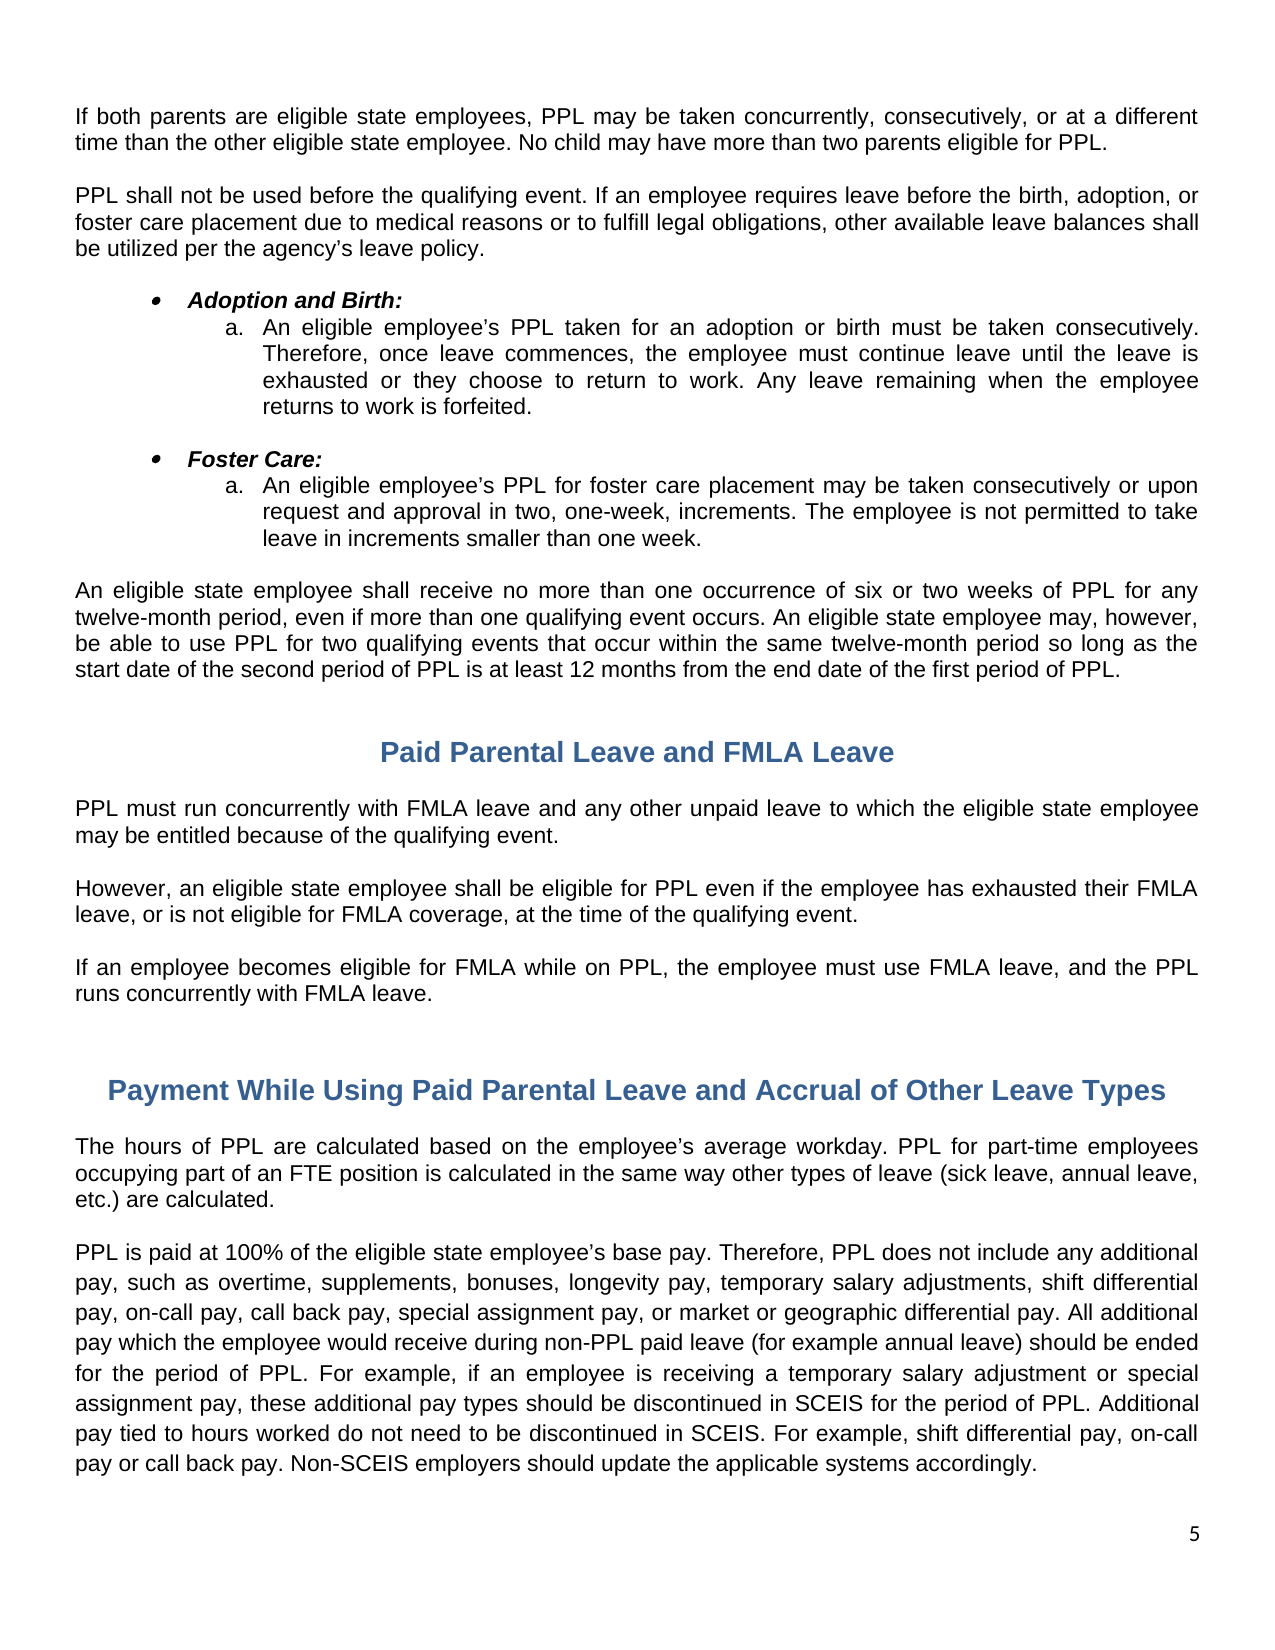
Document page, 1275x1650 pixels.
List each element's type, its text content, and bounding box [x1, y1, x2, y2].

list Adoption and Birth: [150, 287, 1200, 314]
text The hours of PPL are calculated based on the employee’s average workday. PPL for part-time employees occupying part of an FTE position is calculated in the same way other types of leave (sick leave, annual leave, etc.) are calculated. [75, 1133, 1200, 1212]
list An eligible employee’s PPL taken for an adoption or birth must be taken consecutively. Therefore, once leave commences, the employee must continue leave until the leave is exhausted or they choose to return to work. Any leave remaining when the employee returns to work is forfeited. [225, 314, 1200, 419]
text An eligible state employee shall receive no more than one occurrence of six or two weeks of PPL for any twelve-month period, even if more than one qualifying event occurs. An eligible state employee may, however, be able to use PPL for two qualifying events that occur within the same twelve-month period so long as the start date of the second period of PPL is at least 12 months from the end date of the first period of PPL. [75, 577, 1200, 683]
subtitle Payment While Using Paid Parental Leave and Accrual of Other Leave Types [75, 1073, 1200, 1107]
list Foster Care: [150, 446, 1200, 472]
text However, an eligible state employee shall be eligible for PPL even if the employee has exhausted their FMLA leave, or is not eligible for FMLA coverage, at the time of the qualifying event. [75, 874, 1200, 927]
subtitle Paid Parental Leave and FMLA Leave [75, 736, 1200, 769]
text If an employee becomes eligible for FMLA while on PPL, the employee must use FMLA leave, and the PPL runs concurrently with FMLA leave. [75, 953, 1200, 1006]
list An eligible employee’s PPL for foster care placement may be taken consecutively or upon request and approval in two, one-week, increments. The employee is not permitted to take leave in increments smaller than one week. [225, 472, 1200, 551]
text PPL is paid at 100% of the eligible state employee’s base pay. Therefore, PPL does not include any additional pay, such as overtime, supplements, bonuses, longevity pay, temporary salary adjustments, shift differential pay, on-call pay, call back pay, special assignment pay, or market or geographic differential pay. All additional pay which the employee would receive during non-PPL paid leave (for example annual leave) should be ended for the period of PPL. For example, if an employee is receiving a temporary salary adjustment or special assignment pay, these additional pay types should be discontinued in SCEIS for the period of PPL. Additional pay tied to hours worked do not need to be discontinued in SCEIS. For example, shift differential pay, on-call pay or call back pay. Non-SCEIS employers should update the applicable systems accordingly. [75, 1239, 1200, 1476]
text PPL must run concurrently with FMLA leave and any other unpaid leave to which the eligible state employee may be entitled because of the qualifying event. [75, 795, 1200, 848]
text PPL shall not be used before the qualifying event. If an employee requires leave before the birth, adoption, or foster care placement due to medical reasons or to fulfill legal obligations, other available leave balances shall be utilized per the agency’s leave policy. [75, 182, 1200, 261]
text If both parents are eligible state employees, PPL may be taken concurrently, consecutively, or at a different time than the other eligible state employee. No child may have more than two parents eligible for PPL. [75, 103, 1200, 156]
